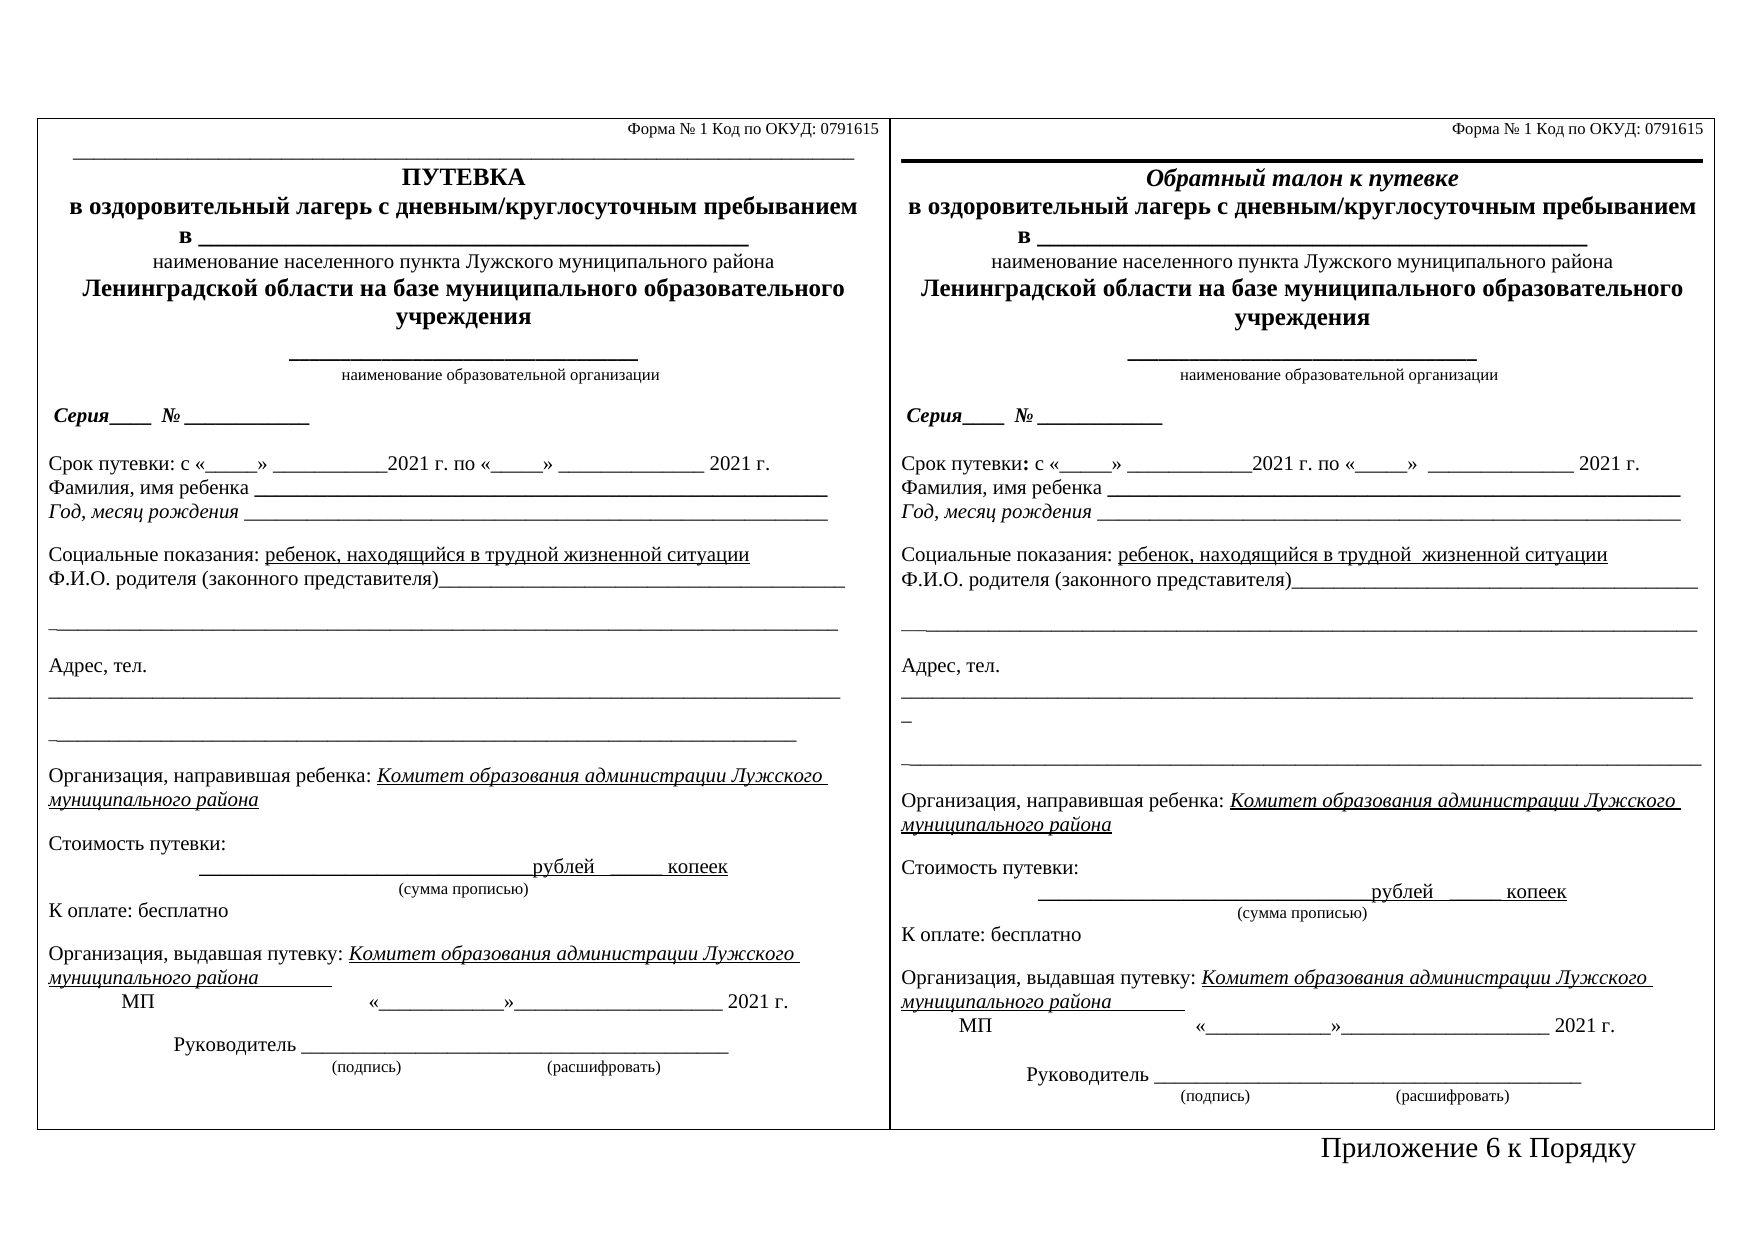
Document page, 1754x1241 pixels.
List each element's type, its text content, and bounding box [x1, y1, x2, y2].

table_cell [38, 119, 889, 1129]
text Приложение 6 к Порядку [118, 1130, 1636, 1163]
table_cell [891, 119, 1714, 1129]
